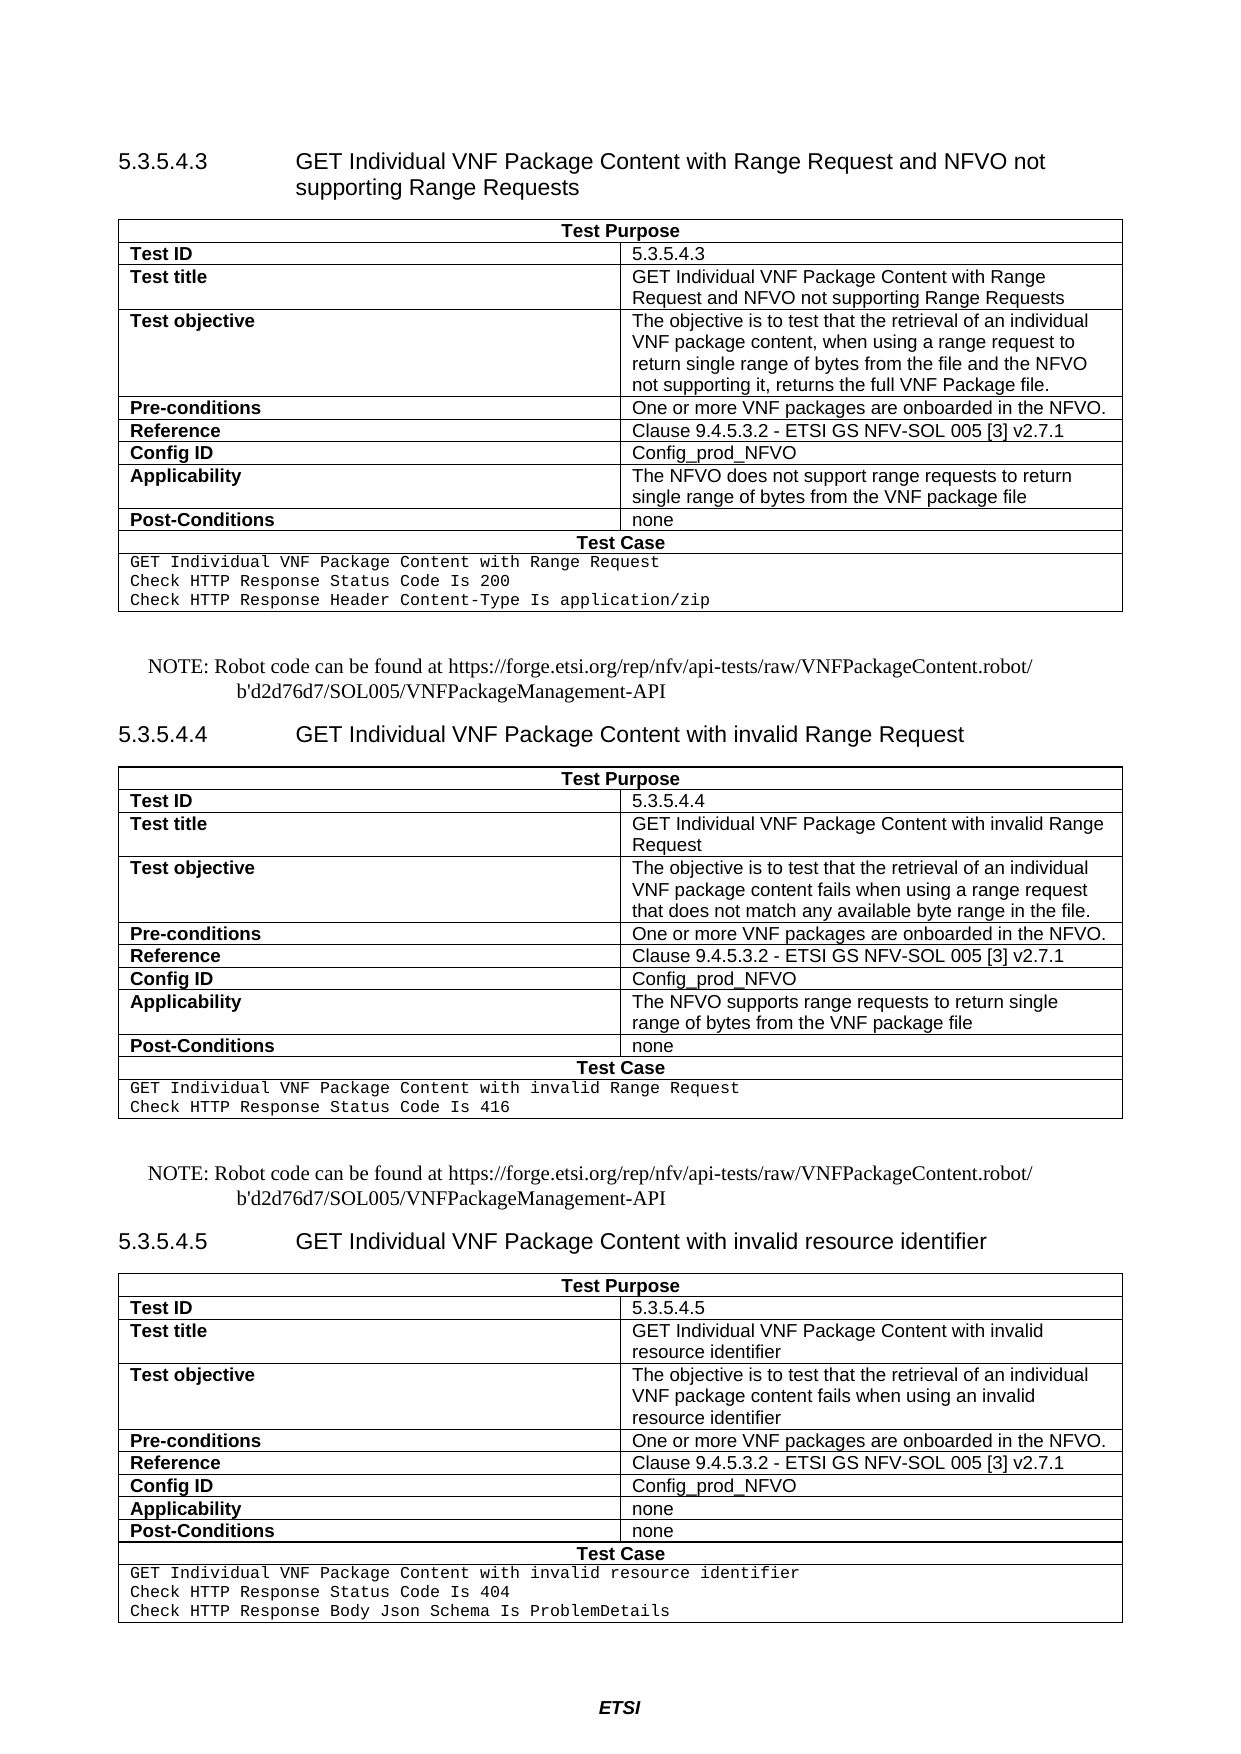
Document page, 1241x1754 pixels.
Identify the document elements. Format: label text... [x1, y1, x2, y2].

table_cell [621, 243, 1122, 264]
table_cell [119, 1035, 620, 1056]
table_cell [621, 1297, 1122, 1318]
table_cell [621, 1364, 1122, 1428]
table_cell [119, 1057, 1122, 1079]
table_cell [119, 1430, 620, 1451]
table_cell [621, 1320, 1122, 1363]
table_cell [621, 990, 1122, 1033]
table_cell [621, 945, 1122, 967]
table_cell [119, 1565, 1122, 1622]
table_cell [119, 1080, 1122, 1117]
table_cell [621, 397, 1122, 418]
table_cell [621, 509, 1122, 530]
text NOTE: Robot code can be found at https://forge.etsi.org/rep/nfv/api-tests/raw/VNFPackageContent.robot/b'd2d76d7/SOL005/VNFPackageManagement-API [148, 1161, 1122, 1209]
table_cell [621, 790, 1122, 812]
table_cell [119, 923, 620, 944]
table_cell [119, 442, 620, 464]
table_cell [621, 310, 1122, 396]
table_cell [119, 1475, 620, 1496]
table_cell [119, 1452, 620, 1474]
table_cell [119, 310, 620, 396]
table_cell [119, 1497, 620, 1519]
subtitle 5.3.5.4.4 GET Individual VNF Package Content with invalid Range Request [118, 721, 1122, 748]
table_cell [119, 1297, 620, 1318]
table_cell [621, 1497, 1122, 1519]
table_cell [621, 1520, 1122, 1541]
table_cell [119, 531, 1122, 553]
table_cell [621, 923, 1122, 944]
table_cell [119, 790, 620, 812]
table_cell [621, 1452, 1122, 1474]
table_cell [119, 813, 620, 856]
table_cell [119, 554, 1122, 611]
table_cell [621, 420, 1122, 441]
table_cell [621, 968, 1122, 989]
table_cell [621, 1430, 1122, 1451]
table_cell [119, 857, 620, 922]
subtitle 5.3.5.4.5 GET Individual VNF Package Content with invalid resource identifier [118, 1228, 1122, 1254]
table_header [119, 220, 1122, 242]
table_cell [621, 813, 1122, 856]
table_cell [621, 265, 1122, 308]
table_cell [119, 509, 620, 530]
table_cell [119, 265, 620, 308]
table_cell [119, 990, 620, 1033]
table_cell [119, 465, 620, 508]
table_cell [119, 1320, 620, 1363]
text NOTE: Robot code can be found at https://forge.etsi.org/rep/nfv/api-tests/raw/VNFPackageContent.robot/b'd2d76d7/SOL005/VNFPackageManagement-API [148, 654, 1122, 703]
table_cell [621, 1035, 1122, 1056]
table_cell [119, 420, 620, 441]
subtitle 5.3.5.4.3 GET Individual VNF Package Content with Range Request and NFVO not supporting Range Requests [118, 148, 1122, 200]
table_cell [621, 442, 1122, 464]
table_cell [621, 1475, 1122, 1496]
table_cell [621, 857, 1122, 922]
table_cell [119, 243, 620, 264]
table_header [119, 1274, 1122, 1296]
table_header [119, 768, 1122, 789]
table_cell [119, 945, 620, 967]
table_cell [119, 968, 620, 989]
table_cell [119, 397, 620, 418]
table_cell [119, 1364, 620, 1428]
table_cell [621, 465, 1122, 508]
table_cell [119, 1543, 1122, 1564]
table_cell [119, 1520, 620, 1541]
